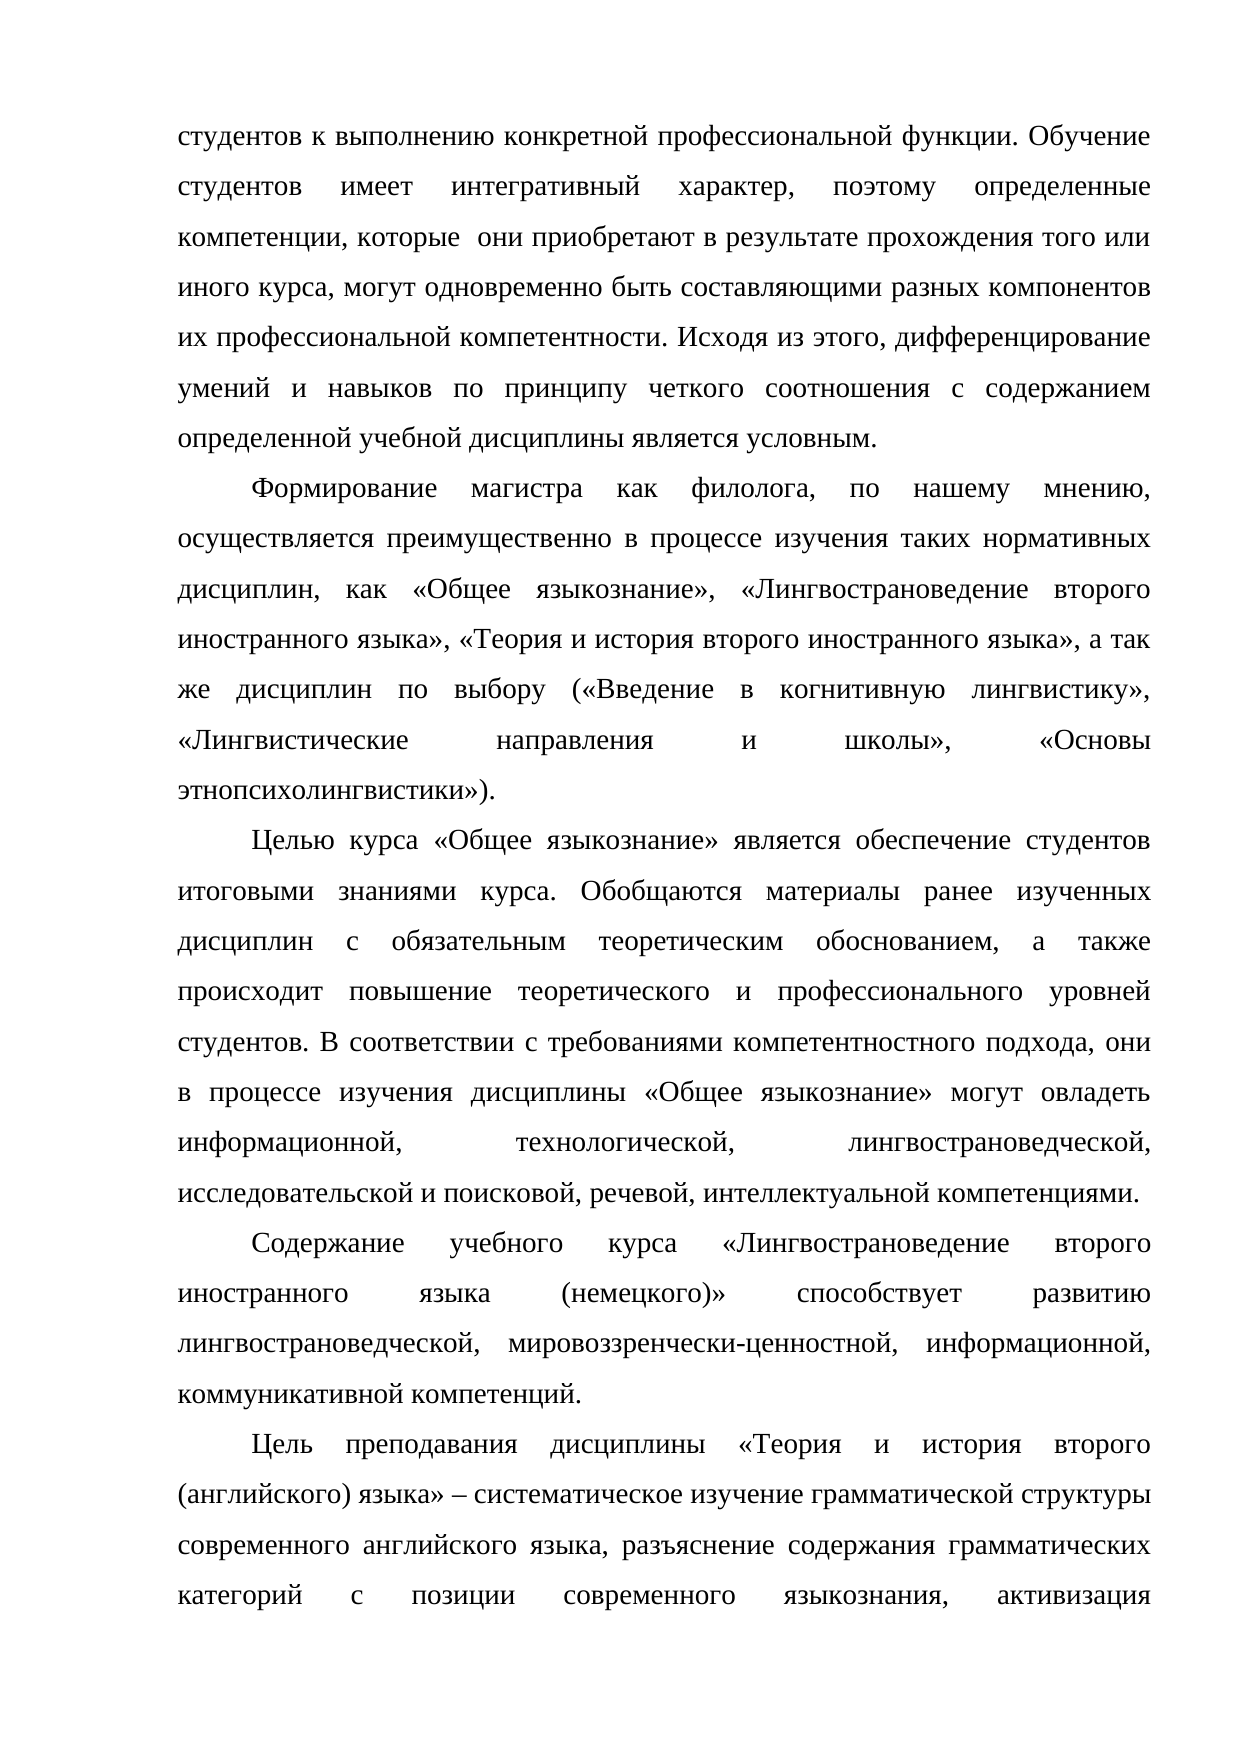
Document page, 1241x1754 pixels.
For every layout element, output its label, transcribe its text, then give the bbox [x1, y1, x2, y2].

text Целью курса «Общее языкознание» является обеспечение студентов итоговыми знаниями курса. Обобщаются материалы ранее изученных дисциплин с обязательным теоретическим обоснованием, а также происходит повышение теоретического и профессионального уровней студентов. В соответствии с требованиями компетентностного подхода, они в процессе изучения дисциплины «Общее языкознание» могут овладеть информационной, технологической, лингвострановедческой, исследовательской и поисковой, речевой, интеллектуальной компетенциями. [177, 822, 1152, 1208]
text Формирование магистра как филолога, по нашему мнению, осуществляется преимущественно в процессе изучения таких нормативных дисциплин, как «Общее языкознание», «Лингвострановедение второго иностранного языка», «Теория и история второго иностранного языка», а так же дисциплин по выбору («Введение в когнитивную лингвистику», «Лингвистические направления и школы», «Основы этнопсихолингвистики»). [177, 470, 1152, 806]
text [177, 1426, 1152, 1611]
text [177, 118, 1152, 453]
text Содержание учебного курса «Лингвострановедение второго иностранного языка (немецкого)» способствует развитию лингвострановедческой, мировоззренчески-ценностной, информационной, коммуникативной компетенций. [177, 1225, 1152, 1409]
